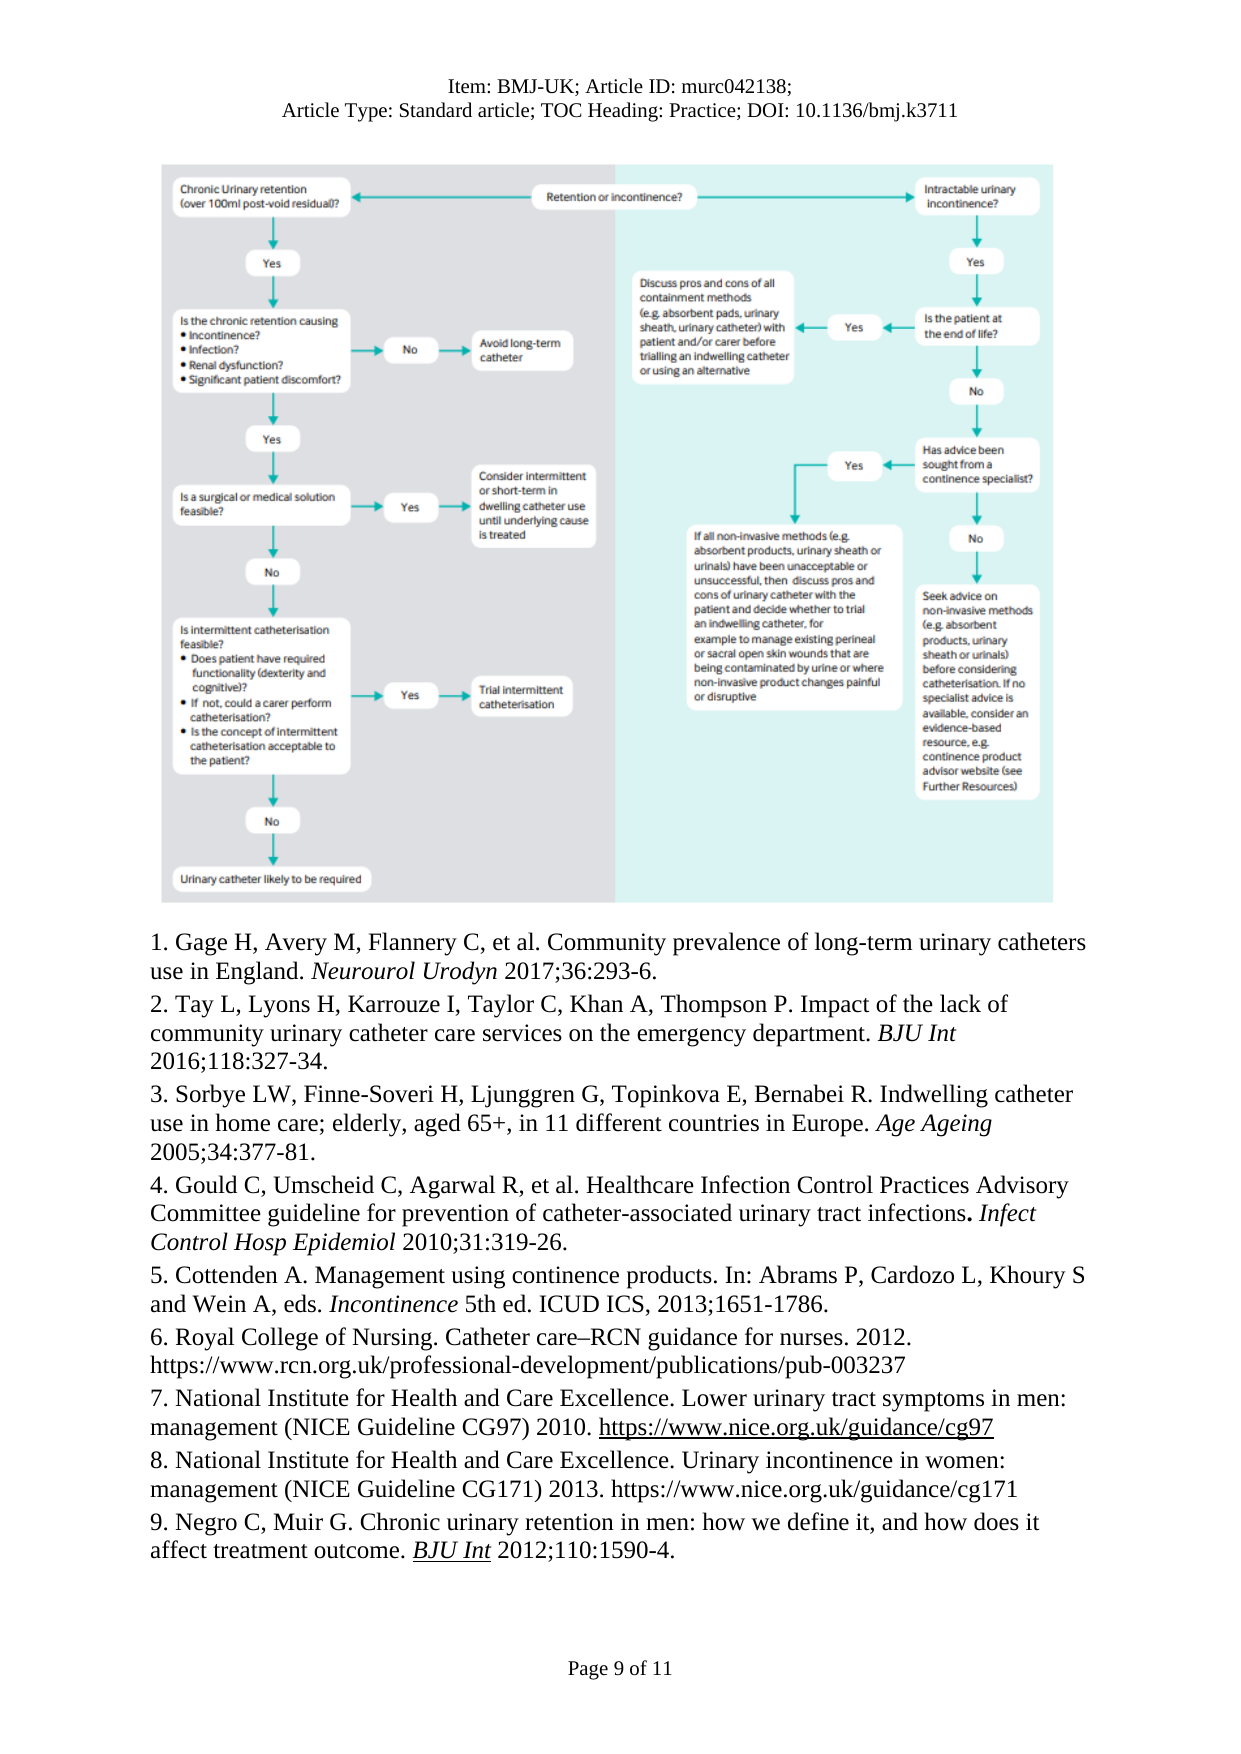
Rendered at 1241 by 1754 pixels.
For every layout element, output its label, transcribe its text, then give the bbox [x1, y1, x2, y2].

text 2. Tay L, Lyons H, Karrouze I, Taylor C, Khan A, Thompson P. Impact of the lack of community urinary catheter care services on the emergency department. BJU Int 2016;118:327-34. [150, 989, 1090, 1075]
text 5. Cottenden A. Management using continence products. In: Abrams P, Cardozo L, Khoury S and Wein A, eds. Incontinence 5th ed. ICUD ICS, 2013;1651-1786. [150, 1260, 1090, 1318]
text 7. National Institute for Health and Care Excellence. Lower urinary tract symptoms in men: management (NICE Guideline CG97) 2010. https://www.nice.org.uk/guidance/cg97 [150, 1383, 1090, 1441]
picture [150, 150, 1091, 921]
text 6. Royal College of Nursing. Catheter care–RCN guidance for nurses. 2012. https://www.rcn.org.uk/professional-development/publications/pub-003237 [150, 1322, 1090, 1379]
text 1. Gage H, Avery M, Flannery C, et al. Community prevalence of long-term urinary catheters use in England. Neurourol Urodyn 2017;36:293-6. [150, 927, 1090, 985]
text 4. Gould C, Umscheid C, Agarwal R, et al. Healthcare Infection Control Practices Advisory Committee guideline for prevention of catheter-associated urinary tract infections. Infect Control Hosp Epidemiol 2010;31:319-26. [150, 1170, 1090, 1256]
text 3. Sorbye LW, Finne-Soveri H, Ljunggren G, Topinkova E, Bernabei R. Indwelling catheter use in home care; elderly, aged 65+, in 11 different countries in Europe. Age Ageing 2005;34:377-81. [150, 1079, 1090, 1166]
text 8. National Institute for Health and Care Excellence. Urinary incontinence in women: management (NICE Guideline CG171) 2013. https://www.nice.org.uk/guidance/cg171 [150, 1445, 1090, 1503]
text 9. Negro C, Muir G. Chronic urinary retention in men: how we define it, and how does it affect treatment outcome. BJU Int 2012;110:1590-4. [150, 1507, 1090, 1564]
